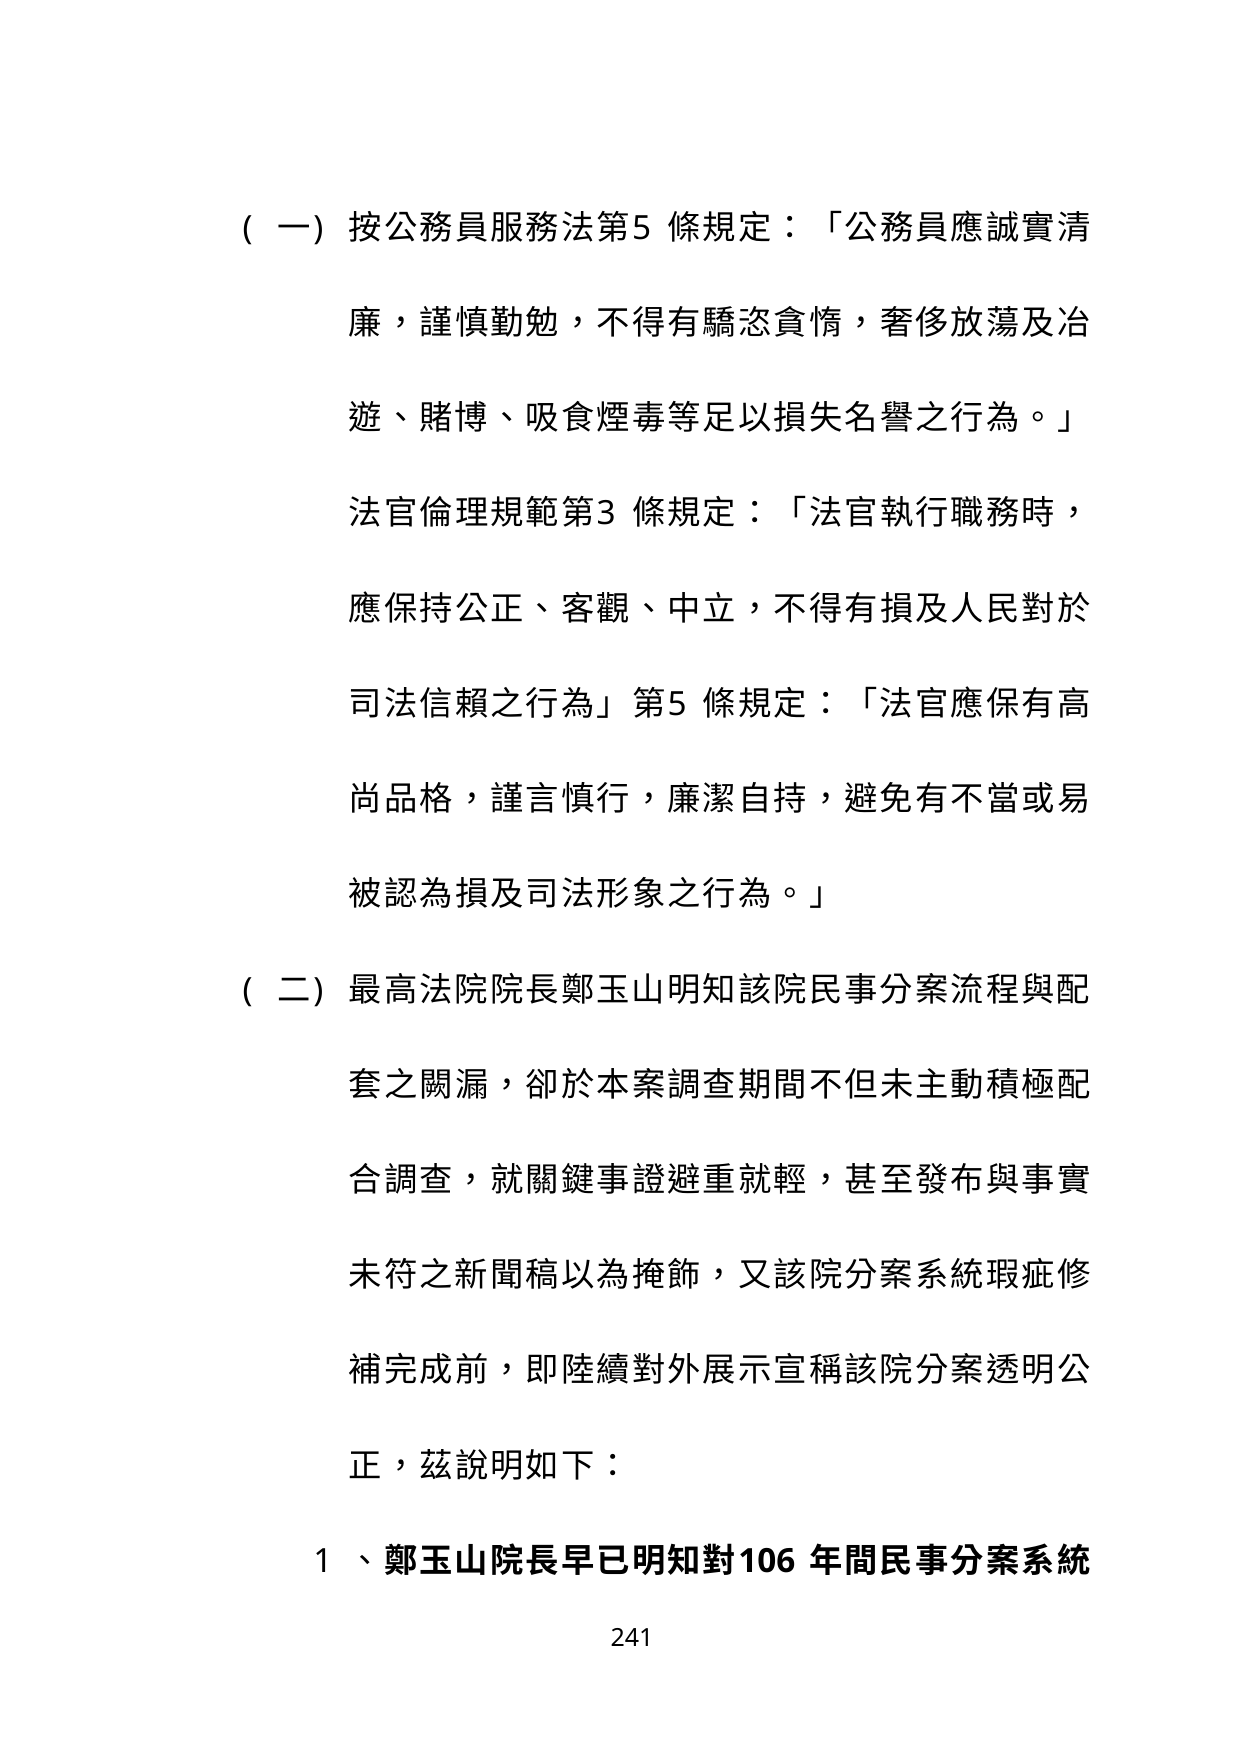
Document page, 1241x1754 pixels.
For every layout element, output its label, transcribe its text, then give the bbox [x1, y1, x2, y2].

subtitle 鄭玉山院長早已明知對106年間民事分案系統之瑕疵與配套作業不足 [296, 1510, 1092, 1605]
subtitle 按公務員服務法第5條規定：「公務員應誠實清廉，謹慎勤勉，不得有驕恣貪惰，奢侈放蕩及冶遊、賭博、吸食煙毒等足以損失名譽之行為。」法官倫理規範第3條規定：「法官執行職務時，應保持公正、客觀、中立，不得有損及人民對於司法信賴之行為」第5條規定：「法官應保有高尚品格，謹言慎行，廉潔自持，避免有不當或易被認為損及司法形象之行為。」 [242, 177, 1092, 939]
subtitle 最高法院院長鄭玉山明知該院民事分案流程與配套之闕漏，卻於本案調查期間不但未主動積極配合調查，就關鍵事證避重就輕，甚至發布與事實未符之新聞稿以為掩飾，又該院分案系統瑕疵修補完成前，即陸續對外展示宣稱該院分案透明公正，茲說明如下： [242, 939, 1092, 1510]
